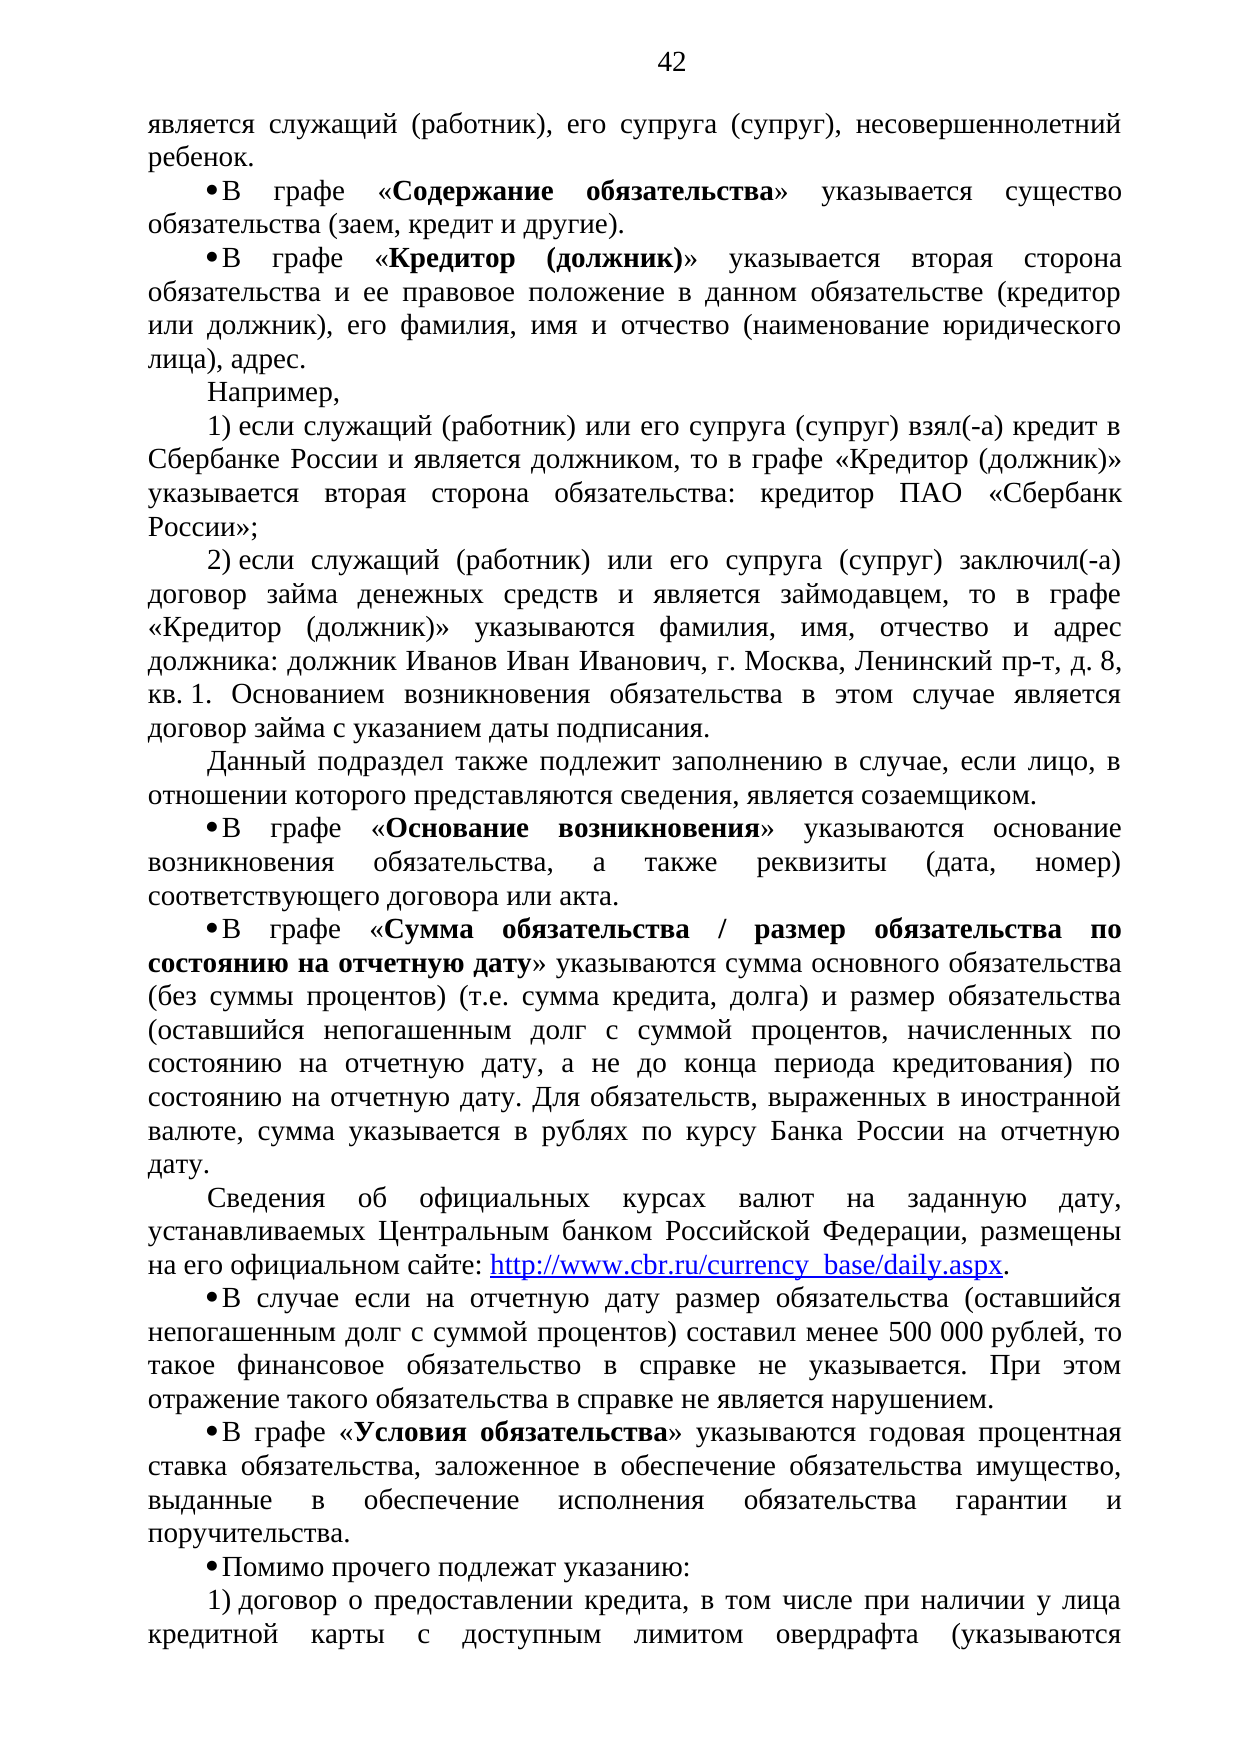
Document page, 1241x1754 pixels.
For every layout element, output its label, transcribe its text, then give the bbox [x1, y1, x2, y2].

text Например, [148, 374, 1122, 408]
list В графе «Сумма обязательства / размер обязательства по состоянию на отчетную дату» указываются сумма основного обязательства (без суммы процентов) (т.е. сумма кредита, долга) и размер обязательства (оставшийся непогашенным долг с суммой процентов, начисленных по состоянию на отчетную дату, а не до конца периода кредитования) по состоянию на отчетную дату. Для обязательств, выраженных в иностранной валюте, сумма указывается в рублях по курсу Банка России на отчетную дату. [148, 911, 1122, 1180]
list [148, 106, 1122, 173]
text Данный подраздел также подлежит заполнению в случае, если лицо, в отношении которого представляются сведения, является созаемщиком. [148, 743, 1122, 811]
list В графе «Содержание обязательства» указывается существо обязательства (заем, кредит и другие). [148, 173, 1122, 240]
list В графе «Условия обязательства» указываются годовая процентная ставка обязательства, заложенное в обеспечение обязательства имущество, выданные в обеспечение исполнения обязательства гарантии и поручительства. [148, 1414, 1122, 1549]
list В графе «Основание возникновения» указываются основание возникновения обязательства, а также реквизиты (дата, номер) соответствующего договора или акта. [148, 811, 1122, 911]
text 2) если служащий (работник) или его супруга (супруг) заключил(-а) договор займа денежных средств и является займодавцем, то в графе «Кредитор (должник)» указываются фамилия, имя, отчество и адрес должника: должник Иванов Иван Иванович, г. Москва, Ленинский пр-т, д. 8, кв. 1. Основанием возникновения обязательства в этом случае является договор займа с указанием даты подписания. [148, 542, 1122, 743]
list В графе «Кредитор (должник)» указывается вторая сторона обязательства и ее правовое положение в данном обязательстве (кредитор или должник), его фамилия, имя и отчество (наименование юридического лица), адрес. [148, 240, 1122, 374]
list В случае если на отчетную дату размер обязательства (оставшийся непогашенным долг с суммой процентов) составил менее 500 000 рублей, то такое финансовое обязательство в справке не указывается. При этом отражение такого обязательства в справке не является нарушением. [148, 1280, 1122, 1414]
list Помимо прочего подлежат указанию: [148, 1549, 1122, 1582]
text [148, 1582, 1122, 1649]
text 1) если служащий (работник) или его супруга (супруг) взял(-а) кредит в Сбербанке России и является должником, то в графе «Кредитор (должник)» указывается вторая сторона обязательства: кредитор ПАО «Сбербанк России»; [148, 408, 1122, 542]
text Сведения об официальных курсах валют на заданную дату, устанавливаемых Центральным банком Российской Федерации, размещены на его официальном сайте: http://www.cbr.ru/currency_base/daily.aspx. [148, 1180, 1122, 1280]
